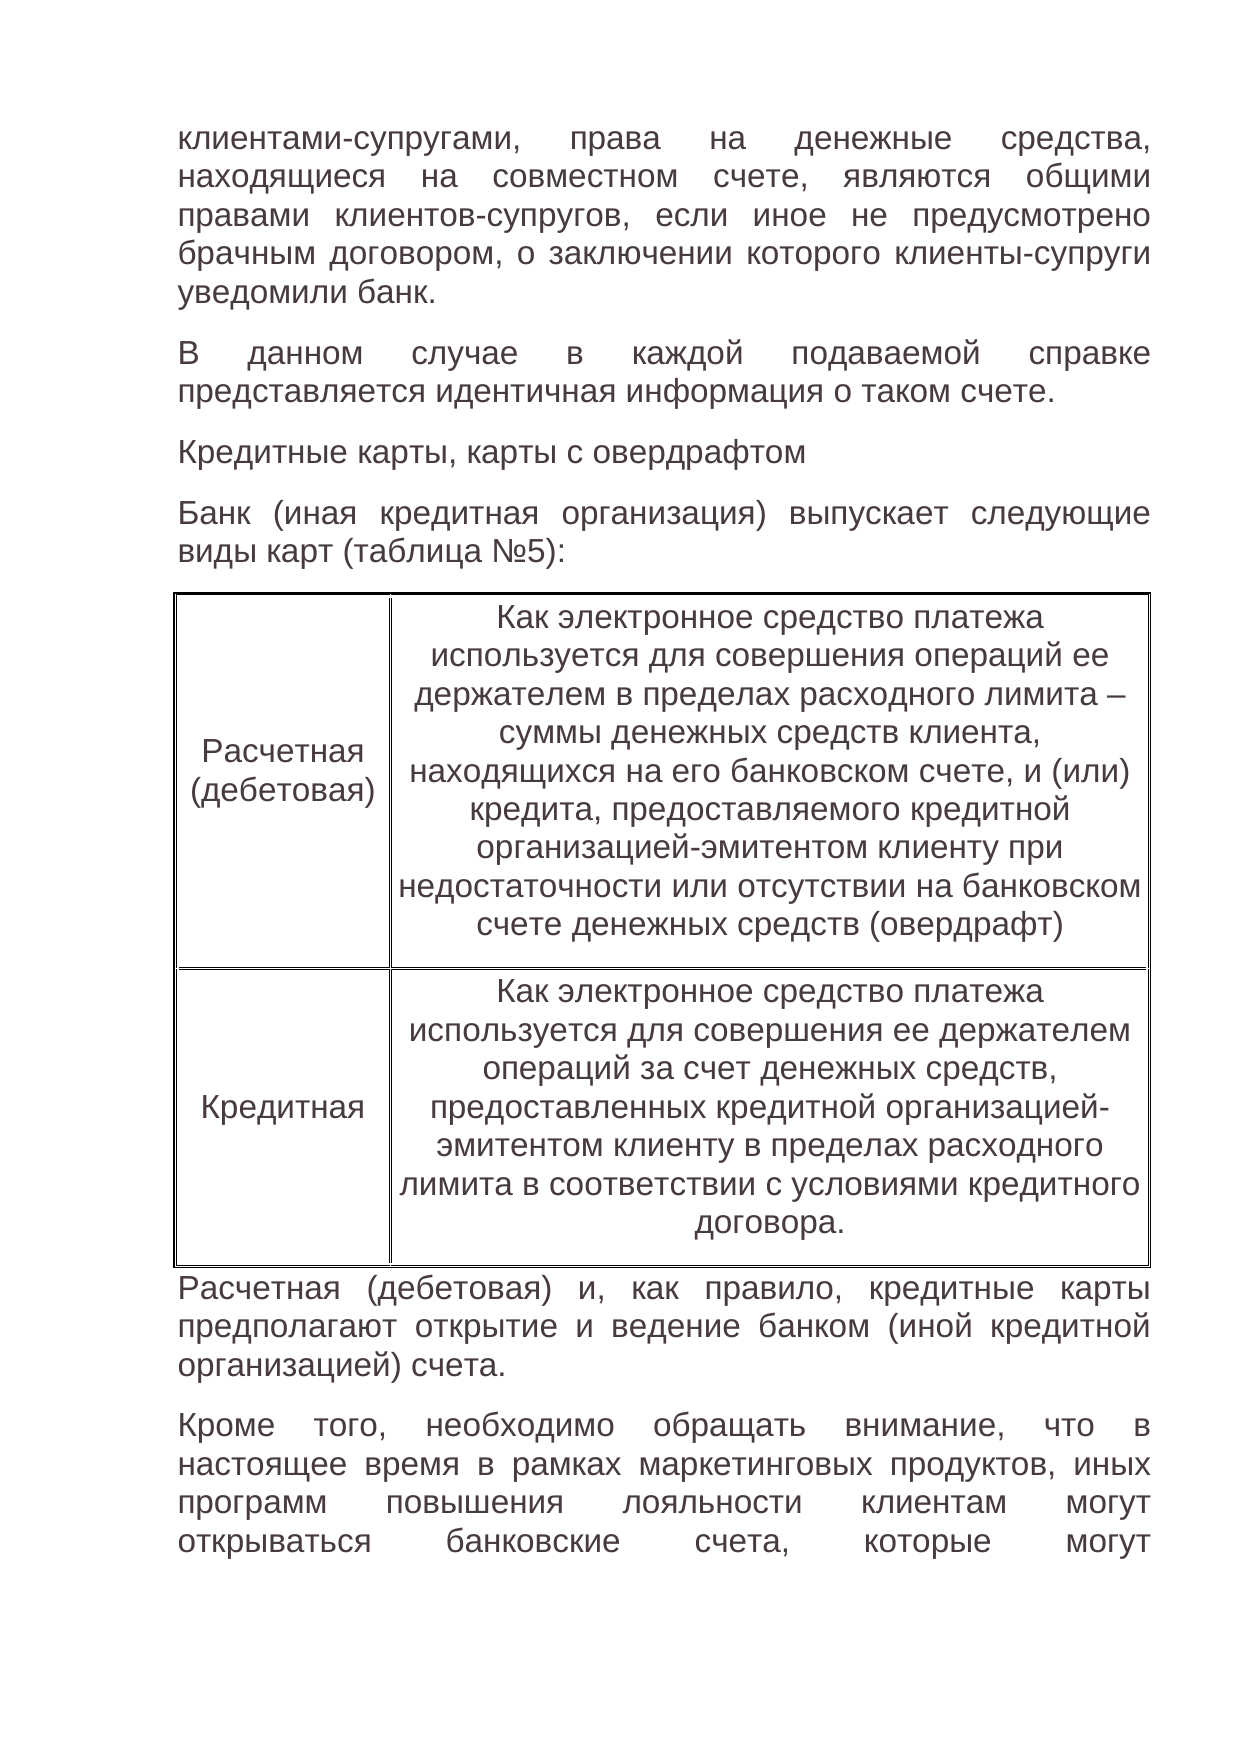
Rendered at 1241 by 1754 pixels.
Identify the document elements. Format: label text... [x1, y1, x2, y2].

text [177, 1406, 1152, 1559]
text Расчетная (дебетовая) и, как правило, кредитные карты предполагают открытие и ведение банком (иной кредитной организацией) счета. [177, 1268, 1152, 1383]
table_header Расчетная (дебетовая) [177, 595, 391, 967]
text Кредитные карты, карты с овердрафтом [177, 432, 1152, 470]
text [177, 118, 1152, 310]
text Банк (иная кредитная организация) выпускает следующие виды карт (таблица №5): [177, 493, 1152, 570]
text В данном случае в каждой подаваемой справке представляется идентичная информация о таком счете. [177, 333, 1152, 409]
table_cell Кредитная [175, 967, 391, 1264]
table_cell Как электронное средство платежа используется для совершения ее держателем операций за счет денежных средств, предоставленных кредитной организацией-эмитентом клиенту в пределах расходного лимита в соответствии с условиями кредитного договора. [391, 967, 1149, 1264]
table_header Как электронное средство платежа используется для совершения операций ее держателем в пределах расходного лимита – суммы денежных средств клиента, находящихся на его банковском счете, и (или) кредита, предоставляемого кредитной организацией-эмитентом клиенту при недостаточности или отсутствии на банковском счете денежных средств (овердрафт) [391, 595, 1148, 967]
